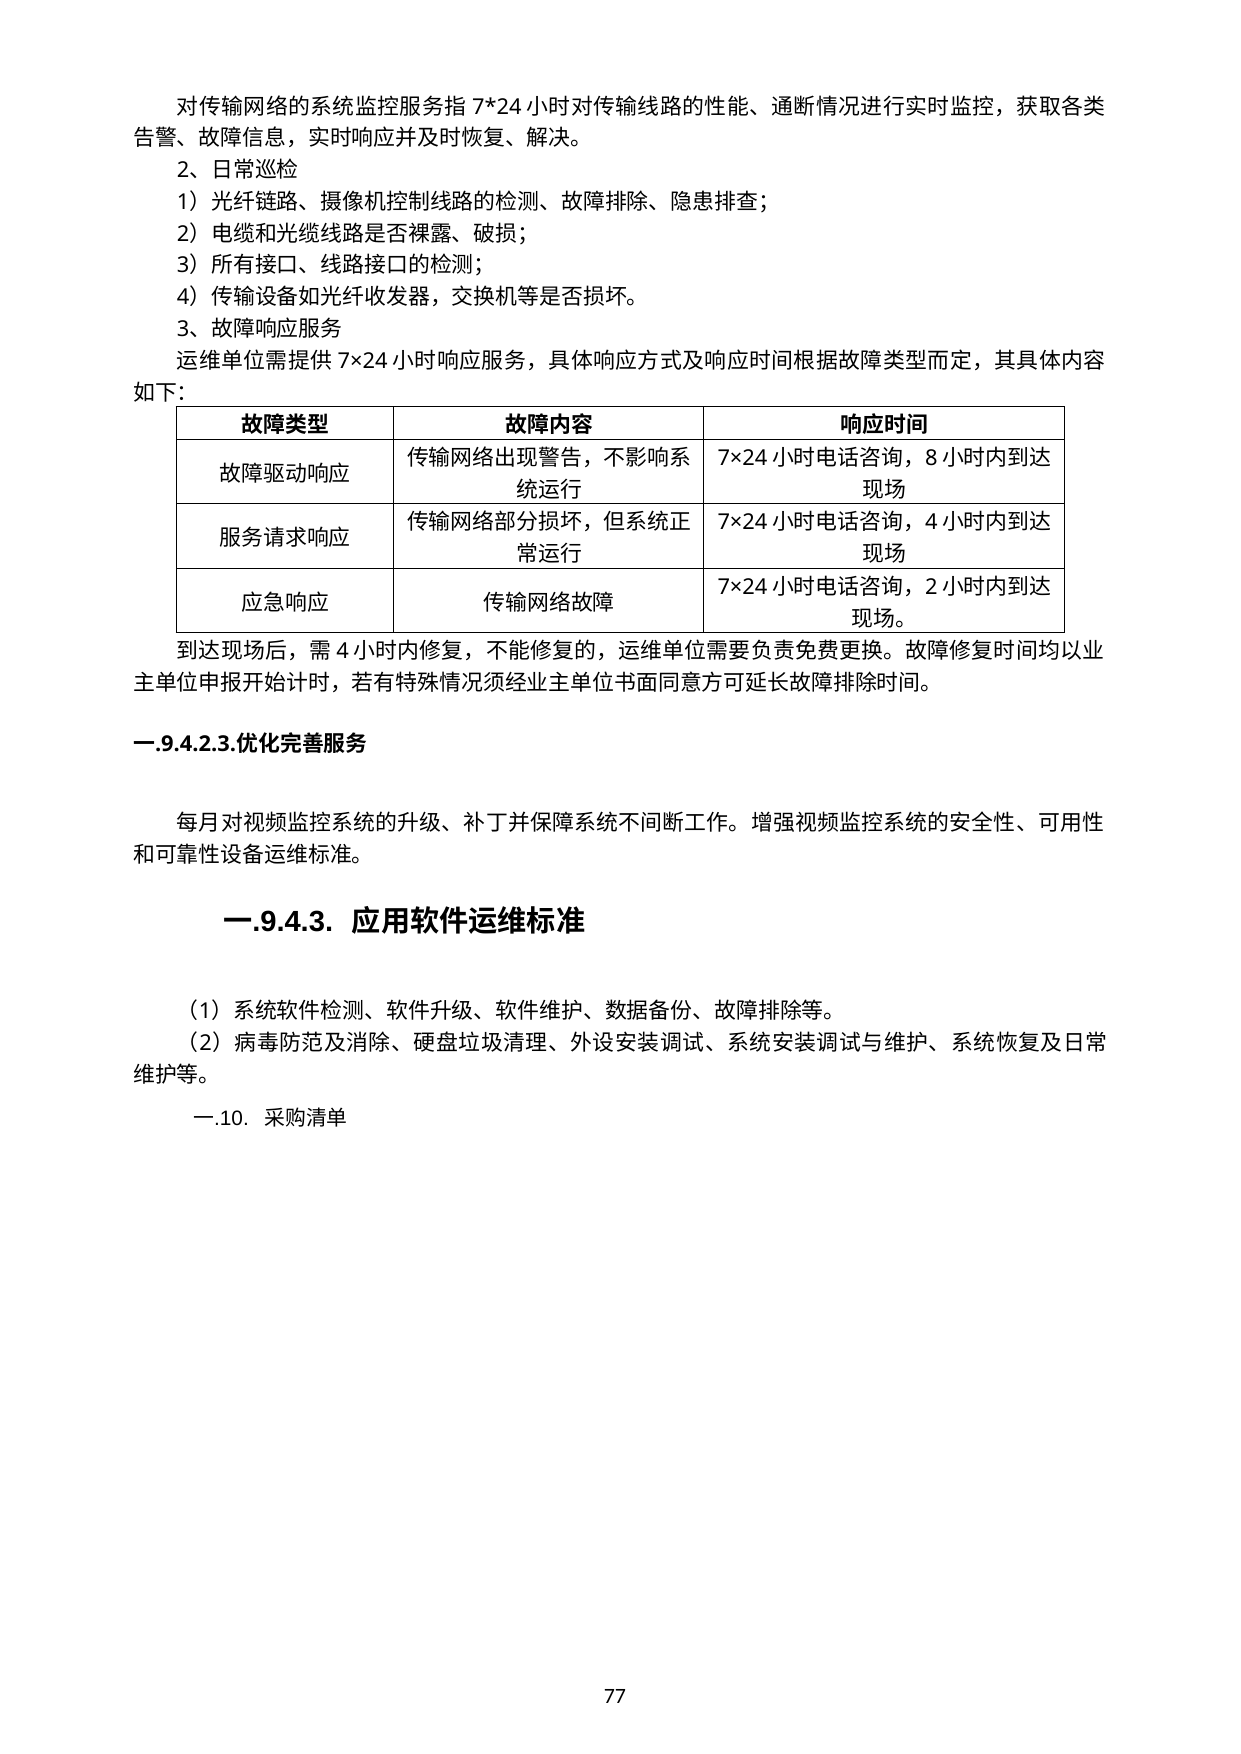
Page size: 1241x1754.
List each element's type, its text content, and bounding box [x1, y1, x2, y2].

table_cell 服务请求响应 [177, 504, 393, 568]
text 对传输网络的系统监控服务指7*24小时对传输线路的性能、通断情况进行实时监控，获取各类告警、故障信息，实时响应并及时恢复、解决。 [133, 89, 1107, 152]
table_cell 传输网络故障 [394, 569, 703, 632]
text 3）所有接口、线路接口的检测； [133, 247, 1107, 279]
text 4）传输设备如光纤收发器，交换机等是否损坏。 [133, 279, 1107, 311]
text 运维单位需提供7×24小时响应服务，具体响应方式及响应时间根据故障类型而定，其具体内容如下： [133, 343, 1107, 406]
table_cell 故障驱动响应 [177, 440, 393, 503]
table_header 响应时间 [704, 407, 1064, 439]
subtitle 应用软件运维标准 [223, 898, 1107, 940]
text 1）光纤链路、摄像机控制线路的检测、故障排除、隐患排查； [133, 184, 1107, 216]
text （1）系统软件检测、软件升级、软件维护、数据备份、故障排除等。 [133, 993, 1107, 1025]
table_cell 传输网络部分损坏，但系统正常运行 [394, 504, 703, 568]
text （2）病毒防范及消除、硬盘垃圾清理、外设安装调试、系统安装调试与维护、系统恢复及日常维护等。 [133, 1025, 1107, 1089]
subtitle 采购清单 [193, 1101, 1107, 1131]
text 2）电缆和光缆线路是否裸露、破损； [133, 216, 1107, 247]
subtitle 优化完善服务 [133, 726, 1107, 758]
text 3、故障响应服务 [133, 311, 1107, 343]
text 2、日常巡检 [133, 152, 1107, 184]
table_cell 应急响应 [177, 569, 393, 632]
table_cell 7×24小时电话咨询，8小时内到达现场 [704, 440, 1064, 503]
table_cell 7×24小时电话咨询，4小时内到达现场 [704, 504, 1064, 568]
table_cell 7×24小时电话咨询，2小时内到达现场。 [704, 569, 1064, 632]
text 到达现场后，需4小时内修复，不能修复的，运维单位需要负责免费更换。故障修复时间均以业主单位申报开始计时，若有特殊情况须经业主单位书面同意方可延长故障排除时间。 [133, 633, 1107, 697]
table_cell 传输网络出现警告，不影响系统运行 [394, 440, 703, 503]
table_header 故障类型 [177, 407, 393, 439]
table_header 故障内容 [394, 407, 703, 439]
text 每月对视频监控系统的升级、补丁并保障系统不间断工作。增强视频监控系统的安全性、可用性和可靠性设备运维标准。 [133, 805, 1107, 869]
